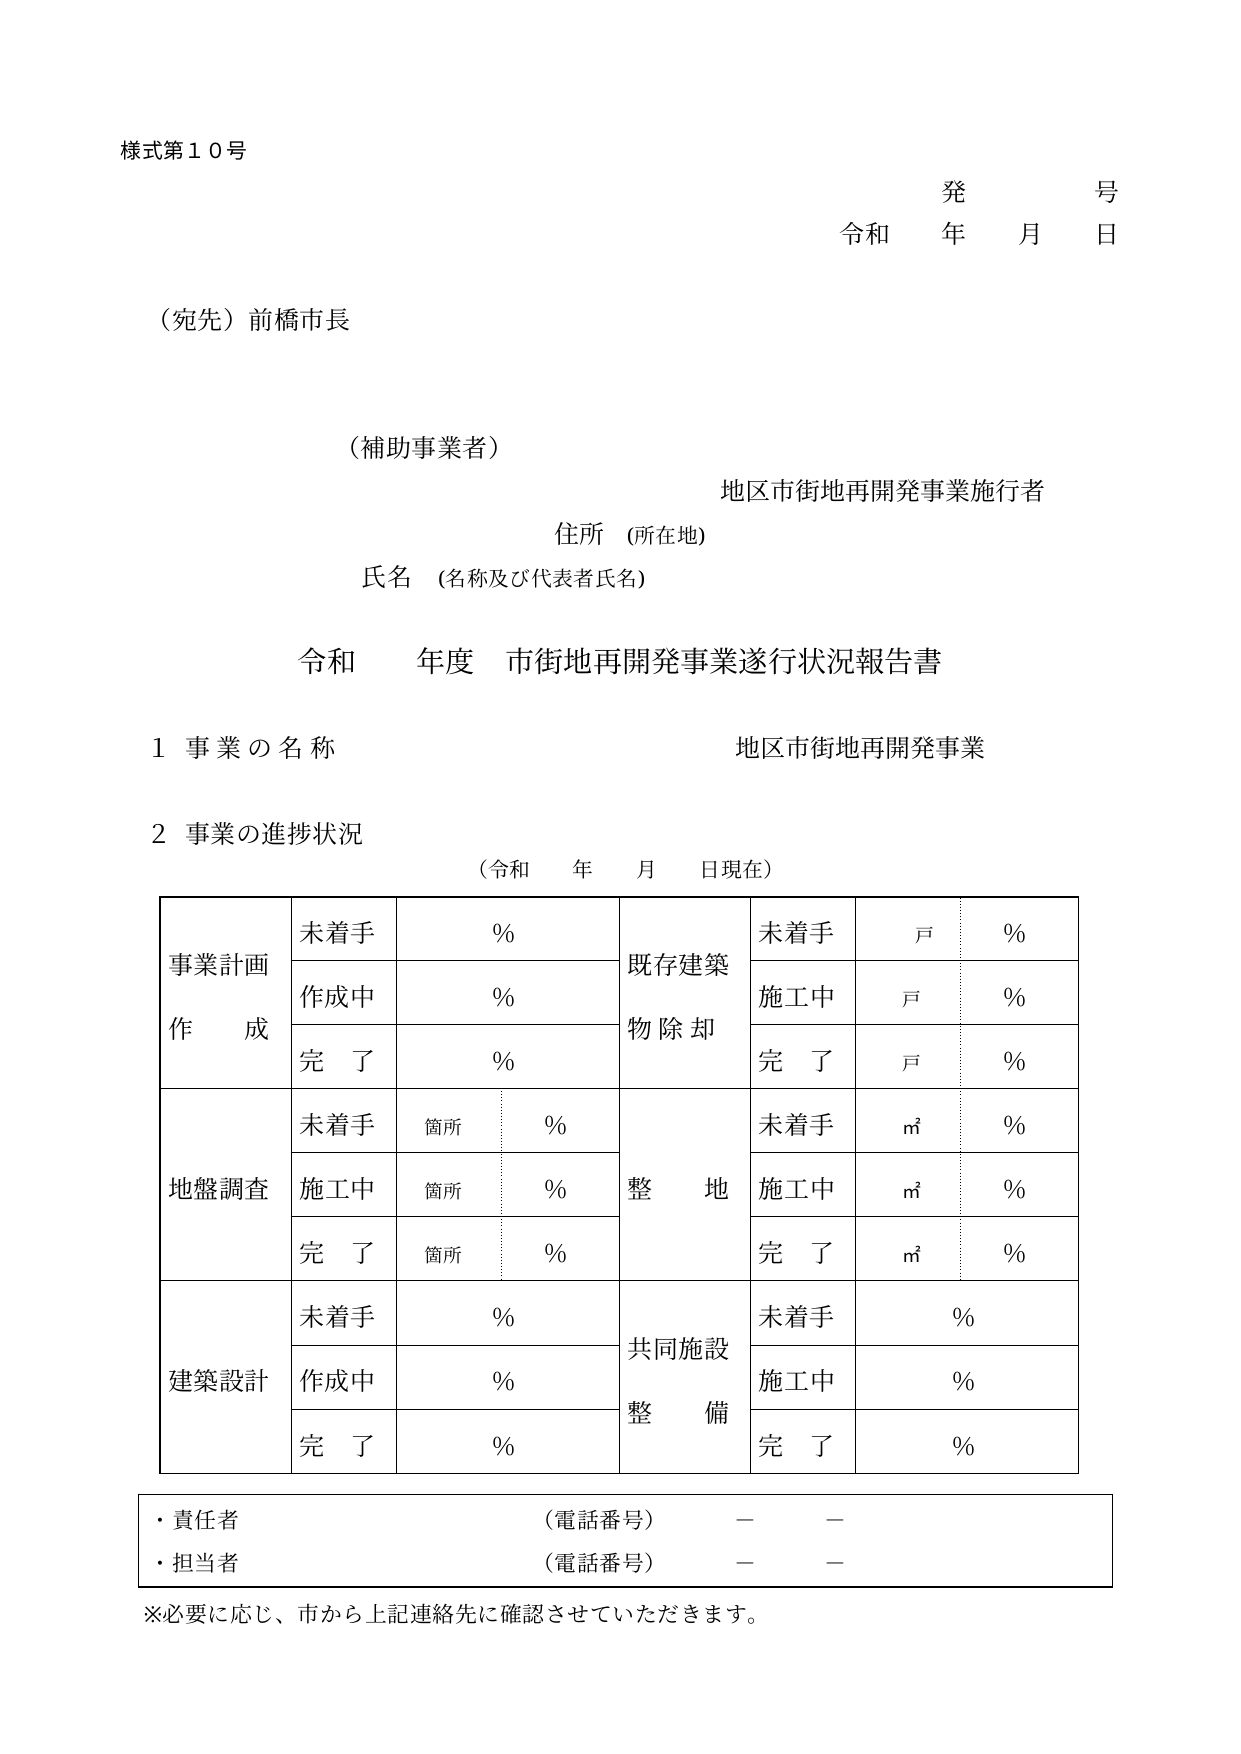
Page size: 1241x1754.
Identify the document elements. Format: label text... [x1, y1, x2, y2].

table_cell 施工中 [751, 961, 855, 1024]
table_header ％ [960, 898, 1078, 960]
table_cell 完 了 [751, 1025, 855, 1088]
table_cell 未着手 [751, 1281, 855, 1344]
table_cell 施工中 [751, 1153, 855, 1216]
text 発 号 [121, 167, 1120, 210]
text 氏名 (名称及び代表者氏名) [121, 552, 1120, 595]
table_header ％ [397, 898, 619, 960]
table_cell ％ [397, 1410, 619, 1473]
table_cell 完 了 [292, 1410, 396, 1473]
table_header ・責任者 （電話番号） － － ・担当者 （電話番号） － － [139, 1495, 1112, 1586]
table_cell ％ [960, 1089, 1078, 1152]
table_cell ％ [960, 1153, 1078, 1216]
text （宛先）前橋市長 [121, 295, 1120, 338]
table_cell 戸 [856, 1025, 960, 1088]
text 様式第１０号 [121, 124, 1120, 167]
table_header 未着手 [751, 898, 855, 960]
table_cell 未着手 [292, 1089, 396, 1152]
table_cell 箇所 [397, 1089, 501, 1152]
table_header 既存建築 物除却 [620, 898, 750, 1088]
table_cell ％ [856, 1346, 1078, 1409]
table_cell 完 了 [751, 1410, 855, 1473]
table_cell ㎡ [856, 1089, 960, 1152]
table_cell 施工中 [751, 1346, 855, 1409]
text （令和 年 月 日現在） [121, 852, 1120, 884]
table_cell 未着手 [751, 1089, 855, 1152]
table_cell 作成中 [292, 1346, 396, 1409]
table_cell 戸 [856, 961, 960, 1024]
table_cell 建築設計 [161, 1281, 291, 1473]
table_cell ㎡ [856, 1153, 960, 1216]
table_cell ％ [856, 1410, 1078, 1473]
table_cell 完 了 [751, 1217, 855, 1280]
text 令和 年度 市街地再開発事業遂行状況報告書 [121, 638, 1120, 681]
table_cell ％ [960, 1217, 1078, 1280]
table_header 未着手 [292, 898, 396, 960]
table_cell ％ [397, 1281, 619, 1344]
table_cell 完 了 [292, 1217, 396, 1280]
table_cell ％ [501, 1153, 619, 1216]
text 住所 (所在地) [121, 509, 1120, 552]
table_header 事業計画 作 成 [161, 898, 291, 1088]
text 地区市街地再開発事業施行者 [121, 467, 1120, 509]
text １ 事業の名称 地区市街地再開発事業 [121, 723, 1120, 766]
table_cell 施工中 [292, 1153, 396, 1216]
table_cell ％ [856, 1281, 1078, 1344]
table_header 戸 [856, 898, 960, 960]
text ※必要に応じ、市から上記連絡先に確認させていただきます。 [121, 1607, 1120, 1627]
text 令和 年 月 日 [121, 210, 1120, 252]
table_cell ％ [397, 1346, 619, 1409]
table_cell ㎡ [856, 1217, 960, 1280]
table_cell ％ [501, 1089, 619, 1152]
table_cell ％ [397, 961, 619, 1024]
table_cell 整 地 [620, 1089, 750, 1280]
table_cell ％ [501, 1217, 619, 1280]
table_cell ％ [960, 961, 1078, 1024]
table_cell 地盤調査 [161, 1089, 291, 1280]
table_cell ％ [397, 1025, 619, 1088]
table_cell 完 了 [292, 1025, 396, 1088]
table_cell ％ [960, 1025, 1078, 1088]
table_cell 作成中 [292, 961, 396, 1024]
text （補助事業者） [121, 424, 1120, 467]
table_cell 共同施設 整 備 [620, 1281, 750, 1473]
table_cell 箇所 [397, 1153, 501, 1216]
table_cell 箇所 [397, 1217, 501, 1280]
table_cell 未着手 [292, 1281, 396, 1344]
text ２ 事業の進捗状況 [121, 809, 1120, 852]
